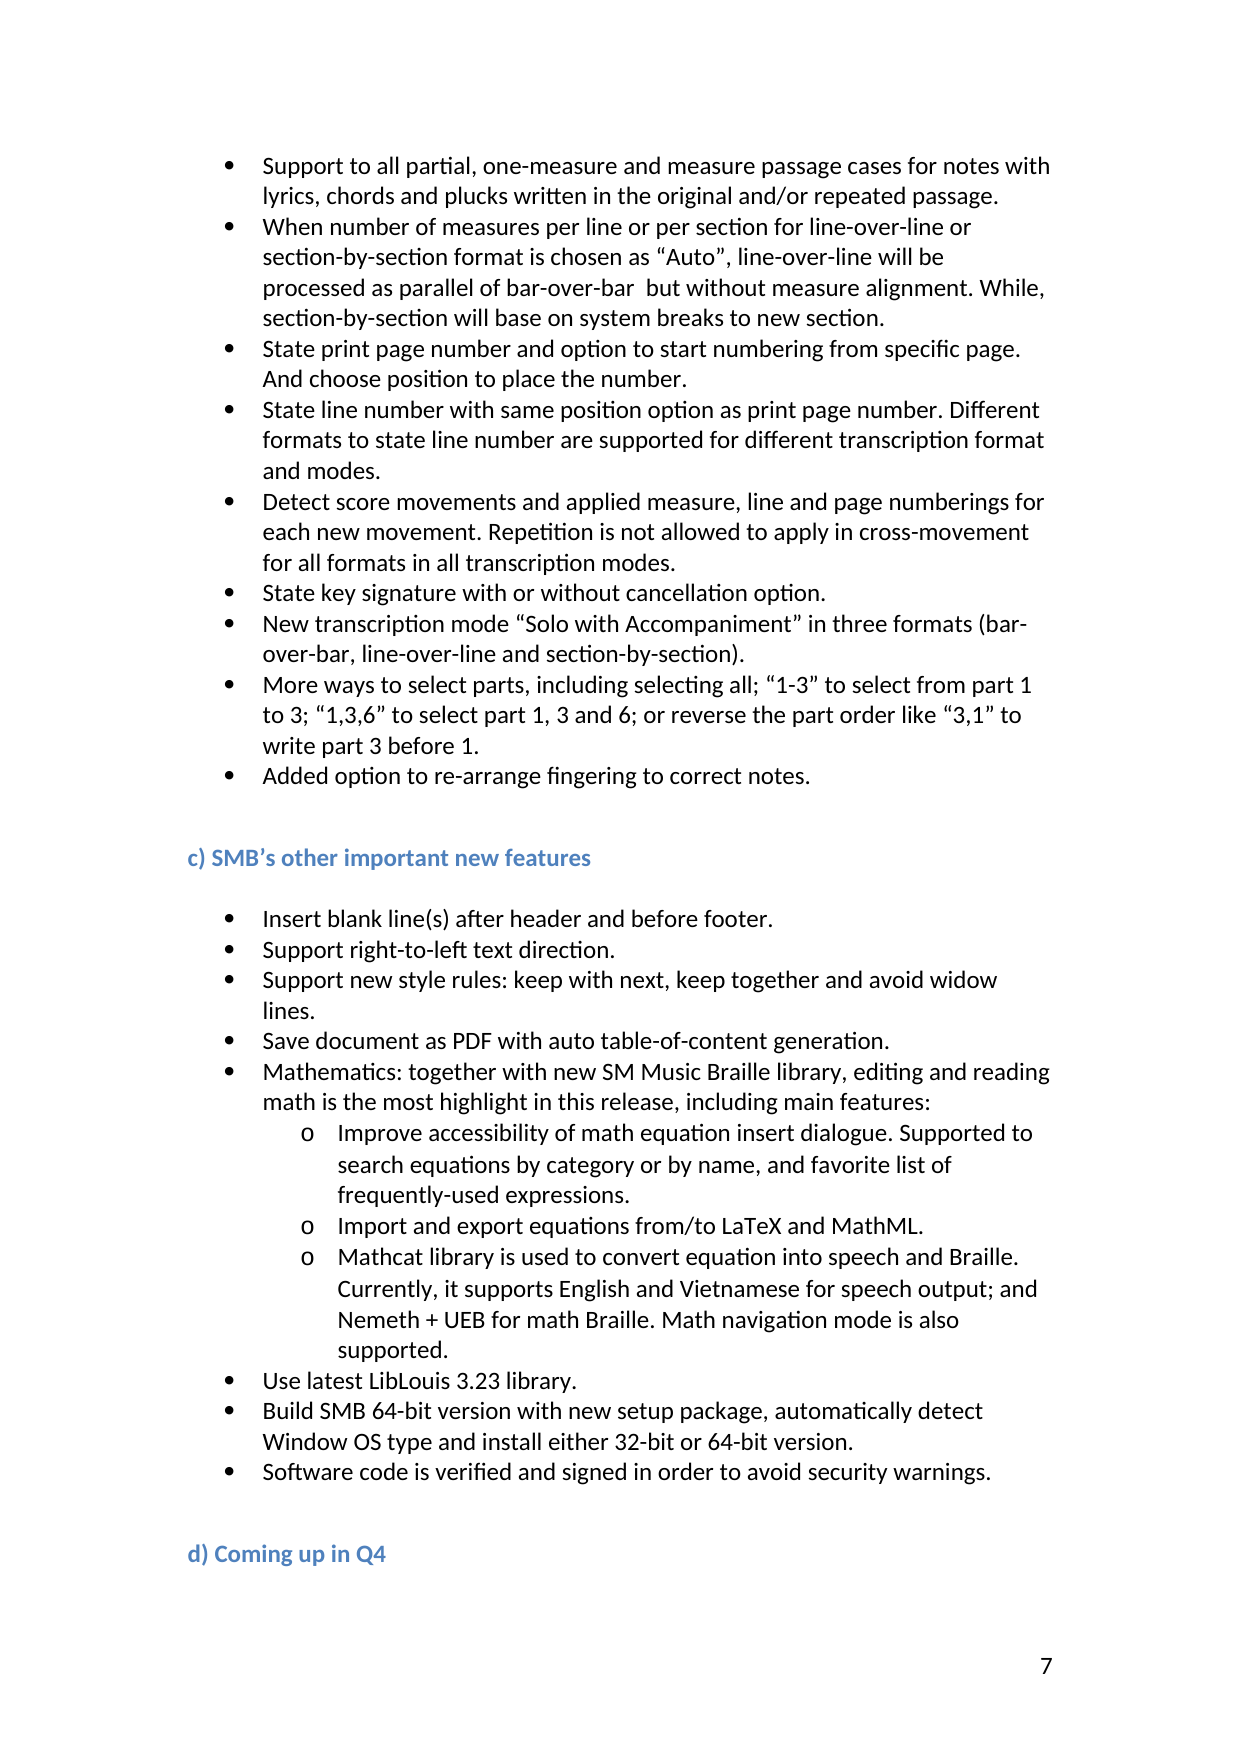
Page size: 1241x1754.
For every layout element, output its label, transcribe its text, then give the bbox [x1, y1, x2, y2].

list Mathcat library is used to convert equation into speech and Braille. Currently, it supports English and Vietnamese for speech output; and Nemeth + UEB for math Braille. Math navigation mode is also supported. [300, 1242, 1053, 1365]
subtitle c) SMB’s other important new features [187, 842, 1053, 873]
list State print page number and option to start numbering from specific page. And choose position to place the number. [225, 333, 1053, 394]
list Software code is verified and signed in order to avoid security warnings. [225, 1456, 1053, 1487]
list State line number with same position option as print page number. Different formats to state line number are supported for different transcription format and modes. [225, 394, 1053, 486]
list Support right-to-left text direction. [225, 934, 1053, 964]
list Insert blank line(s) after header and before footer. [225, 903, 1053, 934]
list Use latest LibLouis 3.23 library. [225, 1365, 1053, 1395]
list State key signature with or without cancellation option. [225, 577, 1053, 608]
list When number of measures per line or per section for line-over-line or section-by-section format is chosen as “Auto”, line-over-line will be processed as parallel of bar-over-bar but without measure alignment. While, section-by-section will base on system breaks to new section. [225, 211, 1053, 333]
list Save document as PDF with auto table-of-content generation. [225, 1025, 1053, 1056]
list Import and export equations from/to LaTeX and MathML. [300, 1210, 1053, 1242]
list Support to all partial, one-measure and measure passage cases for notes with lyrics, chords and plucks written in the original and/or repeated passage. [225, 150, 1053, 211]
list Support new style rules: keep with next, keep together and avoid widow lines. [225, 964, 1053, 1025]
list Added option to re-arrange fingering to correct notes. [225, 760, 1053, 791]
list Mathematics: together with new SM Music Braille library, editing and reading math is the most highlight in this release, including main features: [225, 1056, 1053, 1117]
list More ways to select parts, including selecting all; “1-3” to select from part 1 to 3; “1,3,6” to select part 1, 3 and 6; or reverse the part order like “3,1” to write part 3 before 1. [225, 669, 1053, 760]
list New transcription mode “Solo with Accompaniment” in three formats (bar-over-bar, line-over-line and section-by-section). [225, 608, 1053, 669]
list Build SMB 64-bit version with new setup package, automatically detect Window OS type and install either 32-bit or 64-bit version. [225, 1395, 1053, 1456]
list Improve accessibility of math equation insert dialogue. Supported to search equations by category or by name, and favorite list of frequently-used expressions. [300, 1117, 1053, 1210]
list Detect score movements and applied measure, line and page numberings for each new movement. Repetition is not allowed to apply in cross-movement for all formats in all transcription modes. [225, 486, 1053, 577]
subtitle d) Coming up in Q4 [187, 1538, 1053, 1569]
